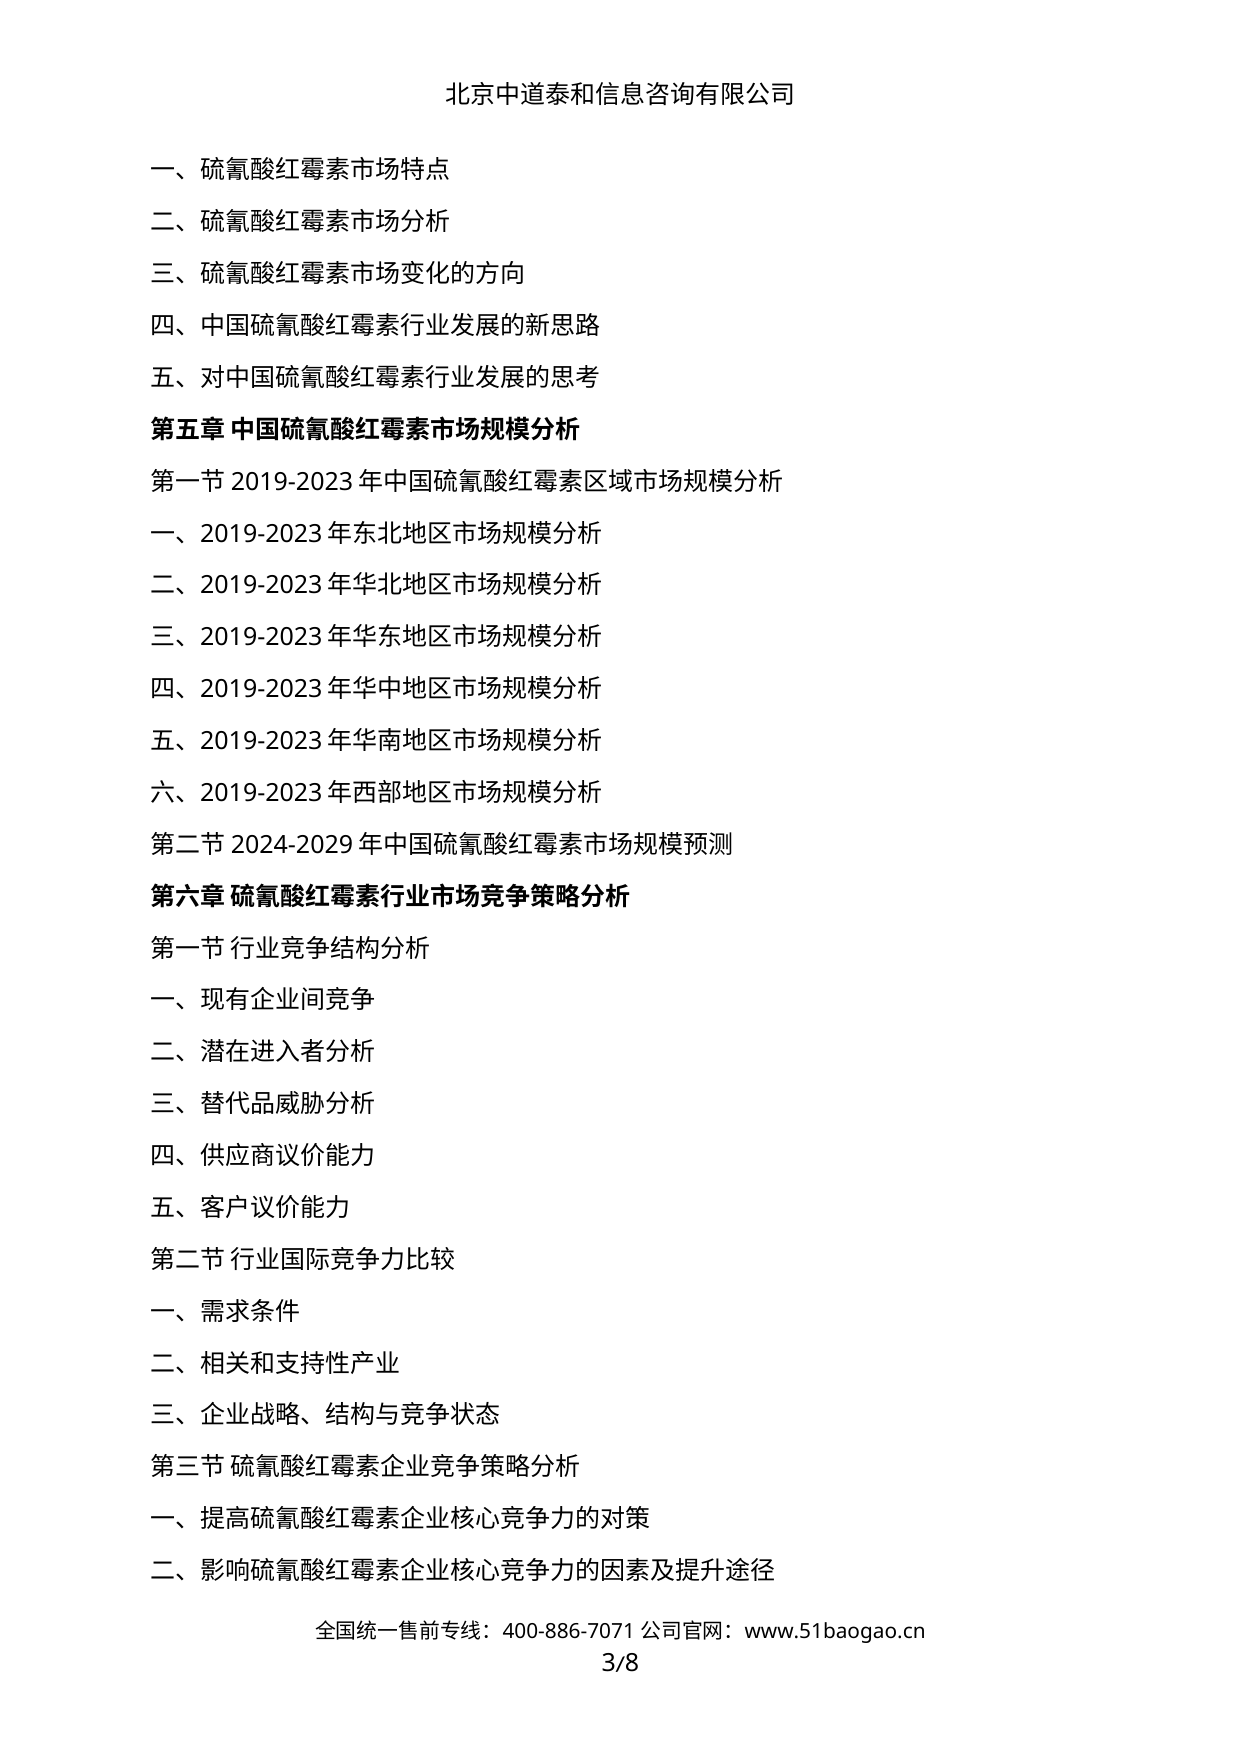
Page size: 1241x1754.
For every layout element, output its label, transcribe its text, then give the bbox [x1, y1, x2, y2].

text 一、现有企业间竞争 [150, 980, 1090, 1016]
text 第一节 行业竞争结构分析 [150, 928, 1090, 964]
text 第三节 硫氰酸红霉素企业竞争策略分析 [150, 1447, 1090, 1483]
text 第二节 2024-2029年中国硫氰酸红霉素市场规模预测 [150, 824, 1090, 861]
text 四、中国硫氰酸红霉素行业发展的新思路 [150, 306, 1090, 342]
text 五、客户议价能力 [150, 1187, 1090, 1224]
text 一、2019-2023年东北地区市场规模分析 [150, 513, 1090, 549]
text 第二节 行业国际竞争力比较 [150, 1239, 1090, 1276]
text 六、2019-2023年西部地区市场规模分析 [150, 772, 1090, 809]
text 二、2019-2023年华北地区市场规模分析 [150, 565, 1090, 601]
text 四、供应商议价能力 [150, 1136, 1090, 1172]
text 四、2019-2023年华中地区市场规模分析 [150, 669, 1090, 705]
text 二、潜在进入者分析 [150, 1032, 1090, 1068]
text 三、硫氰酸红霉素市场变化的方向 [150, 254, 1090, 290]
text 三、企业战略、结构与竞争状态 [150, 1395, 1090, 1431]
text 五、对中国硫氰酸红霉素行业发展的思考 [150, 357, 1090, 394]
text 三、2019-2023年华东地区市场规模分析 [150, 617, 1090, 653]
text 二、影响硫氰酸红霉素企业核心竞争力的因素及提升途径 [150, 1551, 1090, 1587]
text 一、硫氰酸红霉素市场特点 [150, 150, 1090, 186]
text 二、相关和支持性产业 [150, 1343, 1090, 1379]
text 五、2019-2023年华南地区市场规模分析 [150, 721, 1090, 757]
text 第六章 硫氰酸红霉素行业市场竞争策略分析 [150, 876, 1090, 912]
text 第一节 2019-2023年中国硫氰酸红霉素区域市场规模分析 [150, 461, 1090, 497]
text 三、替代品威胁分析 [150, 1084, 1090, 1120]
text 一、需求条件 [150, 1291, 1090, 1327]
text 一、提高硫氰酸红霉素企业核心竞争力的对策 [150, 1499, 1090, 1535]
text 二、硫氰酸红霉素市场分析 [150, 202, 1090, 238]
text 第五章 中国硫氰酸红霉素市场规模分析 [150, 409, 1090, 446]
